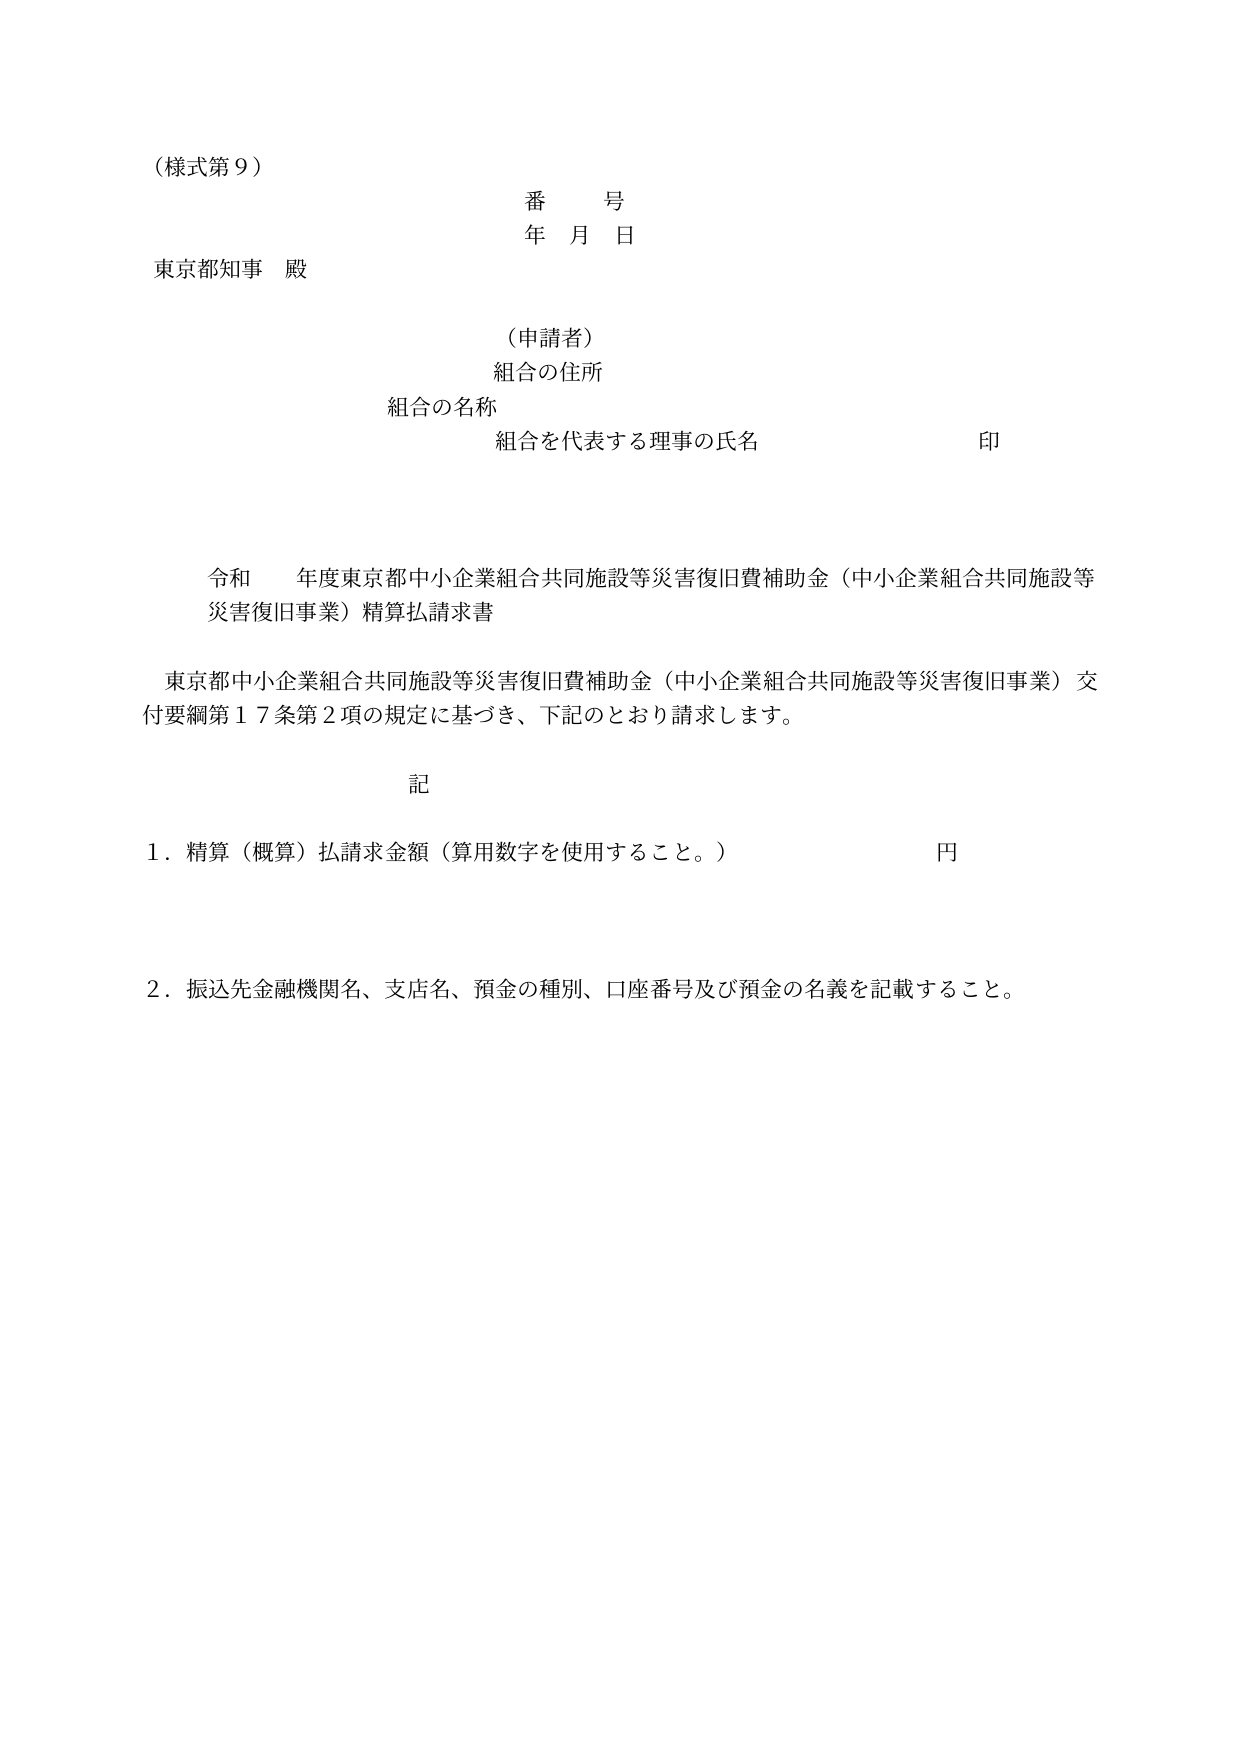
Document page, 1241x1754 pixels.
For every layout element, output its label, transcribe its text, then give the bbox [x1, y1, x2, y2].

text 番 号 [142, 182, 1098, 216]
text 組合の住所 [142, 353, 1098, 388]
text ２．振込先金融機関名、支店名、預金の種別、口座番号及び預金の名義を記載すること。 [142, 970, 1098, 1004]
text 東京都知事 殿 [142, 251, 1098, 285]
text （申請者） [142, 319, 1098, 353]
text 東京都中小企業組合共同施設等災害復旧費補助金（中小企業組合共同施設等災害復旧事業）交付要綱第１７条第２項の規定に基づき、下記のとおり請求します。 [142, 662, 1098, 730]
text 令和 年度東京都中小企業組合共同施設等災害復旧費補助金（中小企業組合共同施設等災害復旧事業）精算払請求書 [207, 559, 1098, 627]
text 組合の名称 [142, 388, 1098, 422]
text 組合を代表する理事の氏名 印 [142, 422, 1098, 456]
text 年 月 日 [142, 216, 1098, 251]
text 記 [142, 764, 1098, 799]
text １．精算（概算）払請求金額（算用数字を使用すること。） 円 [142, 833, 1098, 867]
text （様式第９） [142, 148, 1098, 182]
